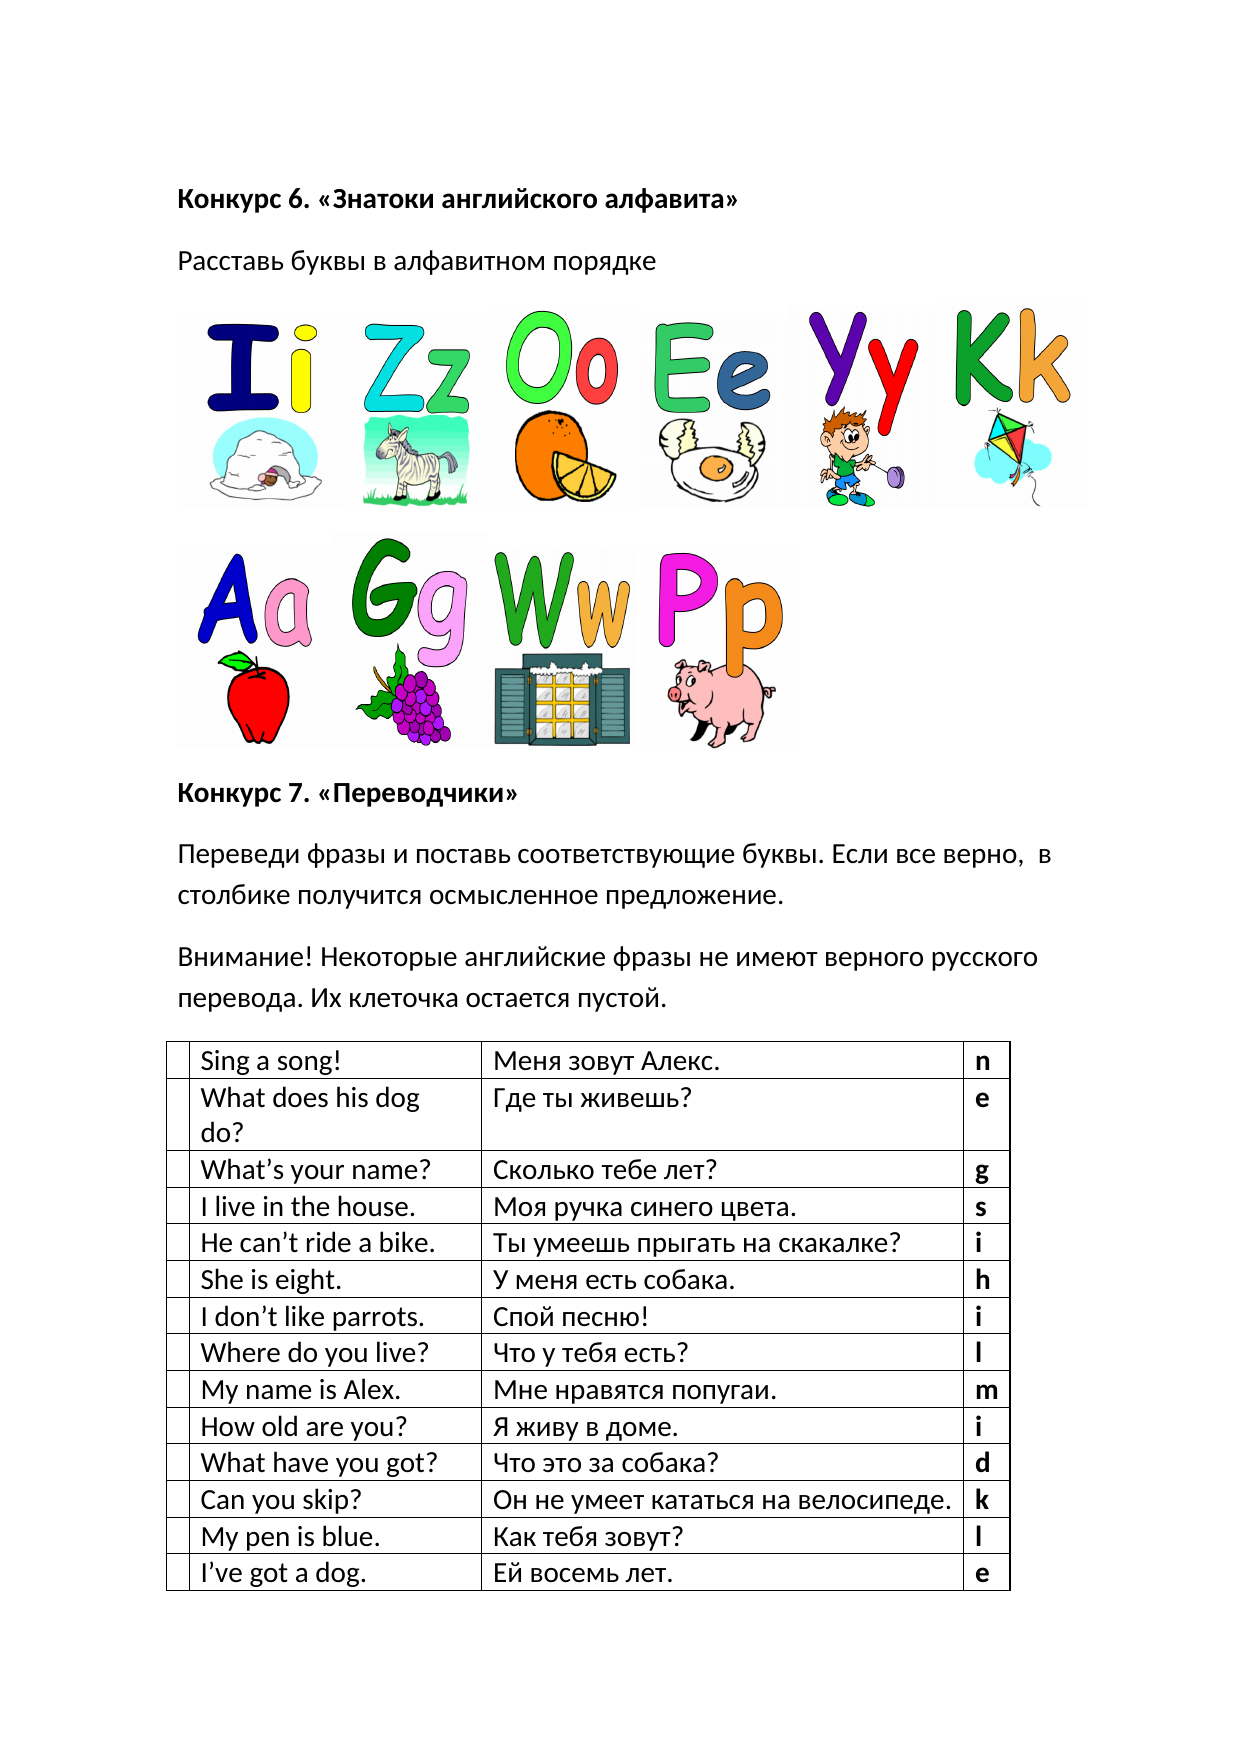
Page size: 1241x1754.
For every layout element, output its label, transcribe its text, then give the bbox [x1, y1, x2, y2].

table_cell My name is Alex. [190, 1371, 481, 1407]
table_cell [167, 1554, 189, 1590]
text Переведи фразы и поставь соответствующие буквы. Если все верно, в столбике получится осмысленное предложение. [177, 836, 1152, 912]
table_cell Моя ручка синего цвета. [482, 1188, 963, 1223]
table_cell [167, 1188, 189, 1223]
table_cell Он не умеет кататься на велосипеде. [482, 1481, 963, 1517]
table_cell I live in the house. [190, 1188, 481, 1223]
table_cell What’s your name? [190, 1151, 481, 1187]
table_cell i [964, 1408, 1009, 1443]
table_cell Что это за собака? [482, 1444, 963, 1480]
table_cell [167, 1298, 189, 1333]
table_cell Мне нравятся попугаи. [482, 1371, 963, 1407]
table_cell [167, 1371, 189, 1407]
table_cell s [964, 1188, 1009, 1223]
table_cell Ей восемь лет. [482, 1554, 963, 1590]
picture [177, 303, 1089, 507]
table_cell Сколько тебе лет? [482, 1151, 963, 1187]
table_header Sing a song! [190, 1042, 481, 1078]
table_cell Where do you live? [190, 1334, 481, 1370]
table_cell I’ve got a dog. [190, 1554, 481, 1590]
table_cell e [964, 1079, 1009, 1150]
table_cell Где ты живешь? [482, 1079, 963, 1150]
table_cell [167, 1079, 189, 1150]
table_cell He can’t ride a bike. [190, 1224, 481, 1260]
table_cell h [964, 1261, 1009, 1297]
table_cell [167, 1151, 189, 1187]
table_cell I don’t like parrots. [190, 1298, 481, 1333]
table_cell How old are you? [190, 1408, 481, 1443]
table_cell m [964, 1371, 1009, 1407]
table_cell Как тебя зовут? [482, 1518, 963, 1553]
picture [177, 532, 804, 749]
table_cell [167, 1408, 189, 1443]
table_cell [167, 1261, 189, 1297]
table_cell Я живу в доме. [482, 1408, 963, 1443]
table_cell g [964, 1151, 1009, 1187]
text Конкурс 7. «Переводчики» [177, 774, 1152, 809]
table_cell k [964, 1481, 1009, 1517]
table_header Меня зовут Алекс. [482, 1042, 963, 1078]
table_cell i [964, 1298, 1009, 1333]
table_cell What have you got? [190, 1444, 481, 1480]
table_cell [167, 1224, 189, 1260]
text Расставь буквы в алфавитном порядке [177, 242, 1152, 277]
table_cell [167, 1518, 189, 1553]
table_header n [964, 1042, 1009, 1078]
table_cell My pen is blue. [190, 1518, 481, 1553]
table_cell [167, 1444, 189, 1480]
table_cell i [964, 1224, 1009, 1260]
table_cell She is eight. [190, 1261, 481, 1297]
table_cell Что у тебя есть? [482, 1334, 963, 1370]
table_cell Ты умеешь прыгать на скакалке? [482, 1224, 963, 1260]
table_cell e [964, 1554, 1009, 1590]
table_cell Спой песню! [482, 1298, 963, 1333]
text Конкурс 6. «Знатоки английского алфавита» [177, 180, 1152, 216]
table_cell [167, 1334, 189, 1370]
table_cell l [964, 1334, 1009, 1370]
table_cell What does his dog do? [190, 1079, 481, 1150]
table_cell Can you skip? [190, 1481, 481, 1517]
table_cell d [964, 1444, 1009, 1480]
table_cell [167, 1481, 189, 1517]
text Внимание! Некоторые английские фразы не имеют верного русского перевода. Их клеточка остается пустой. [177, 938, 1152, 1015]
table_cell l [964, 1518, 1009, 1553]
table_cell У меня есть собака. [482, 1261, 963, 1297]
table_header [167, 1042, 189, 1078]
